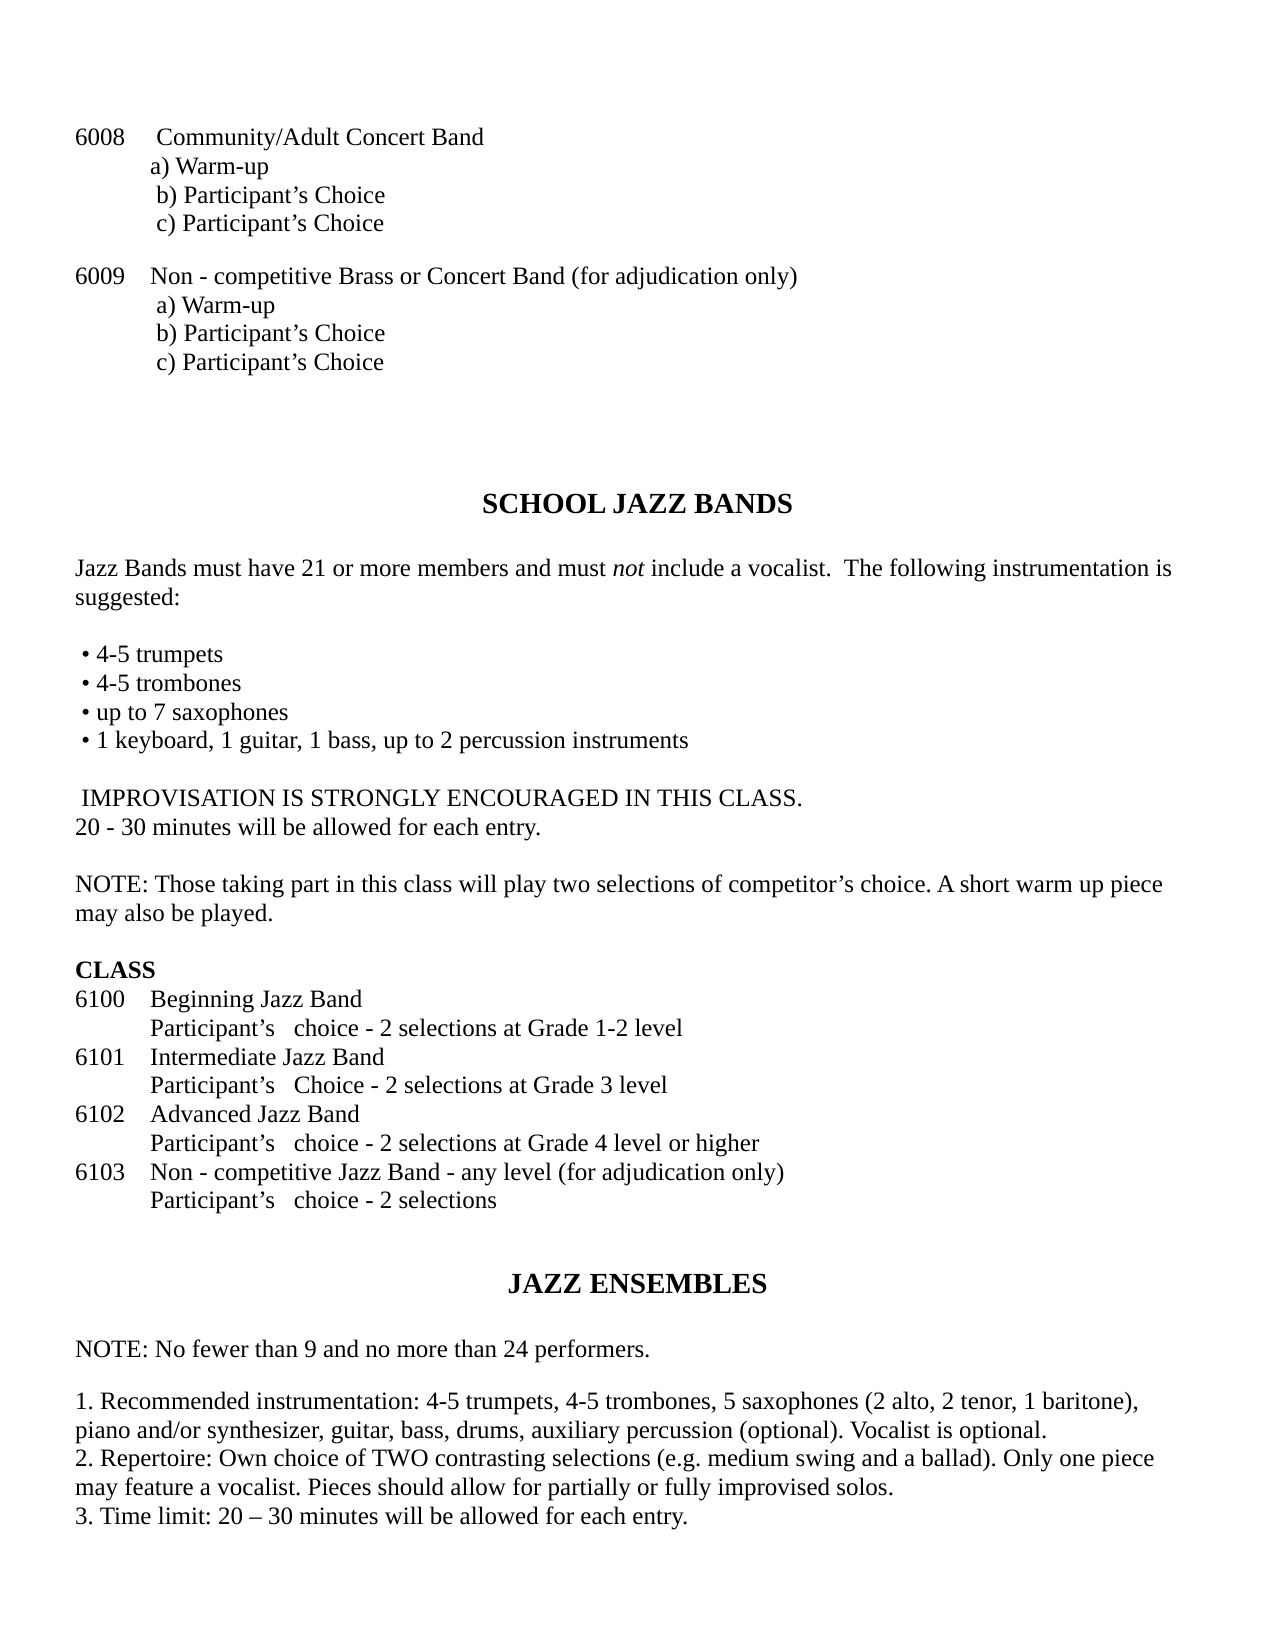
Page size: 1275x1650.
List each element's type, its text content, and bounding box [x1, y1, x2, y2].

text Participant’s Choice - 2 selections at Grade 3 level [75, 1070, 1200, 1099]
text 3. Time limit: 20 – 30 minutes will be allowed for each entry. [75, 1501, 1200, 1530]
text NOTE: Those taking part in this class will play two selections of competitor’s choice. A short warm up piece may also be played. [75, 869, 1200, 927]
text • 4-5 trumpets [75, 639, 1200, 668]
text Participant’s choice - 2 selections at Grade 1-2 level [75, 1013, 1200, 1042]
text 20 - 30 minutes will be allowed for each entry. [75, 812, 1200, 840]
text Jazz Bands must have 21 or more members and must not include a vocalist. The following instrumentation is suggested: [75, 553, 1200, 610]
text CLASS [75, 955, 1200, 984]
text b) Participant’s Choice [75, 180, 1200, 208]
text • 1 keyboard, 1 guitar, 1 bass, up to 2 percussion instruments [75, 725, 1200, 754]
text a) Warm-up [75, 151, 1200, 180]
text c) Participant’s Choice [75, 208, 1200, 237]
text 6102 Advanced Jazz Band [75, 1099, 1200, 1128]
text 1. Recommended instrumentation: 4-5 trumpets, 4-5 trombones, 5 saxophones (2 alto, 2 tenor, 1 baritone), piano and/or synthesizer, guitar, bass, drums, auxiliary percussion (optional). Vocalist is optional. [75, 1386, 1200, 1443]
text c) Participant’s Choice [75, 347, 1200, 376]
text • 4-5 trombones [75, 668, 1200, 697]
text • up to 7 saxophones [75, 697, 1200, 725]
text 6101 Intermediate Jazz Band [75, 1042, 1200, 1070]
text NOTE: No fewer than 9 and no more than 24 performers. [75, 1334, 1200, 1362]
text SCHOOL JAZZ BANDS [75, 486, 1200, 519]
text JAZZ ENSEMBLES [75, 1267, 1200, 1300]
text b) Participant’s Choice [75, 318, 1200, 347]
text Participant’s choice - 2 selections at Grade 4 level or higher [75, 1128, 1200, 1157]
text 6103 Non - competitive Jazz Band - any level (for adjudication only) [75, 1157, 1200, 1185]
text 6100 Beginning Jazz Band [75, 984, 1200, 1013]
text 6008 Community/Adult Concert Band [75, 122, 1200, 151]
text a) Warm-up [75, 290, 1200, 318]
text Participant’s choice - 2 selections [75, 1185, 1200, 1214]
text 2. Repertoire: Own choice of TWO contrasting selections (e.g. medium swing and a ballad). Only one piece may feature a vocalist. Pieces should allow for partially or fully improvised solos. [75, 1443, 1200, 1501]
text 6009 Non - competitive Brass or Concert Band (for adjudication only) [75, 261, 1200, 290]
text IMPROVISATION IS STRONGLY ENCOURAGED IN THIS CLASS. [75, 783, 1200, 812]
